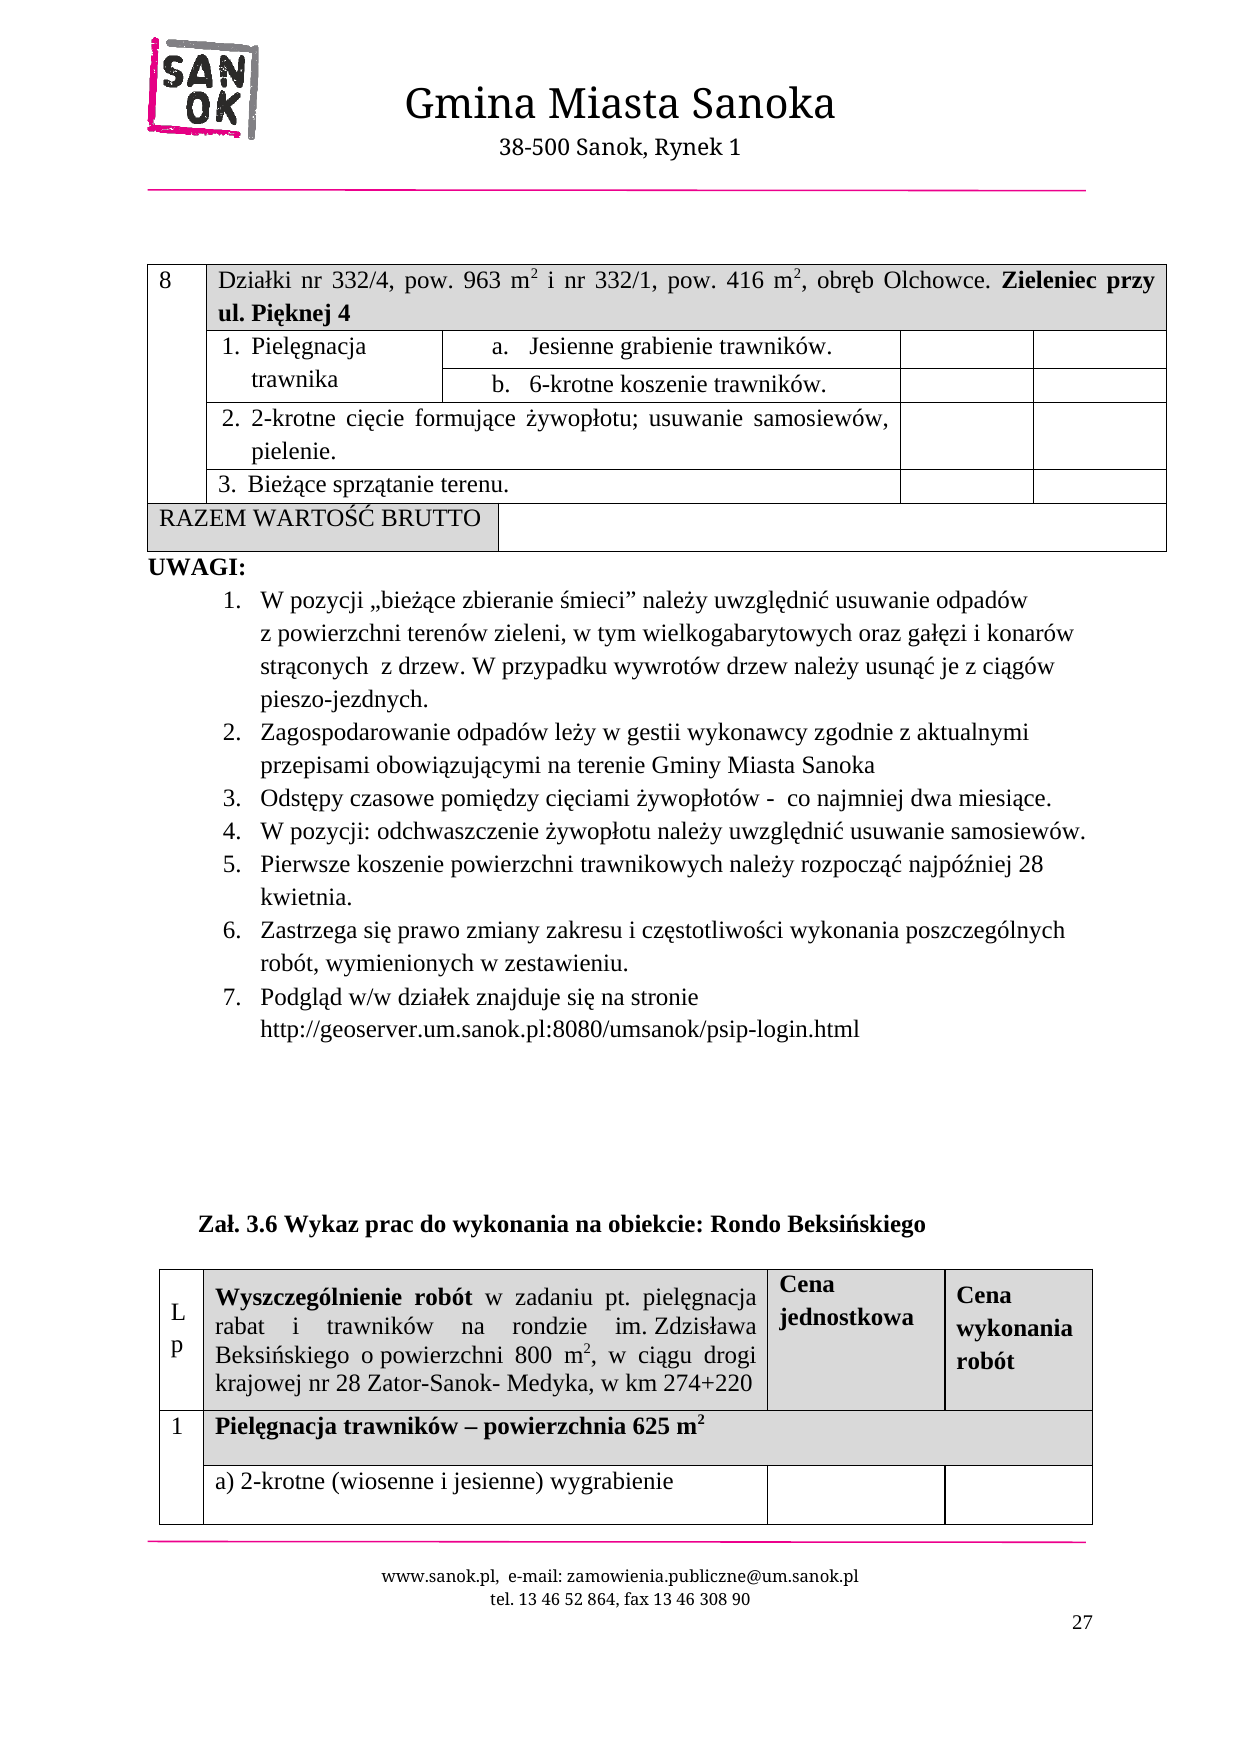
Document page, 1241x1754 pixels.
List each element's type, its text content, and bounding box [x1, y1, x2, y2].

table_header Cena wykonania robót [946, 1270, 1092, 1410]
text UWAGI: [148, 552, 1093, 581]
text Zał. 3.6 Wykaz prac do wykonania na obiekcie: Rondo Beksińskiego [198, 1209, 1093, 1238]
table_cell 2-krotne cięcie formujące żywopłotu; usuwanie samosiewów, pielenie. [207, 403, 900, 468]
table_cell Działki nr 332/4, pow. 963 m2 i nr 332/1, pow. 416 m2, obręb Olchowce. Zieleniec przy ul. Pięknej 4 [207, 265, 1166, 330]
list Pierwsze koszenie powierzchni trawnikowych należy rozpocząć najpóźniej 28 kwietnia. [223, 849, 1093, 911]
list W pozycji „bieżące zbieranie śmieci” należy uwzględnić usuwanie odpadów z powierzchni terenów zieleni, w tym wielkogabarytowych oraz gałęzi i konarów strąconych z drzew. W przypadku wywrotów drzew należy usunąć je z ciągów pieszo-jezdnych. [223, 585, 1093, 713]
table_header Cena jednostkowa [768, 1270, 944, 1410]
table_cell [901, 403, 1033, 468]
list Podgląd w/w działek znajduje się na stronie http://geoserver.um.sanok.pl:8080/umsanok/psip-login.html [223, 982, 1093, 1043]
table_cell [946, 1466, 1092, 1524]
table_cell [901, 331, 1033, 368]
table_cell Pielęgnacja trawników – powierzchnia 625 m2 [204, 1411, 1092, 1465]
table_cell [499, 504, 1166, 551]
table_cell [1034, 470, 1166, 502]
table_cell [1034, 369, 1166, 402]
list Odstępy czasowe pomiędzy cięciami żywopłotów - co najmniej dwa miesiące. [223, 783, 1093, 812]
table_cell [1034, 403, 1166, 468]
table_header Lp [160, 1270, 203, 1410]
table_cell [1034, 331, 1166, 368]
table_cell 6-krotne koszenie trawników. [443, 369, 900, 402]
table_cell 8 [148, 265, 206, 502]
list Zagospodarowanie odpadów leży w gestii wykonawcy zgodnie z aktualnymi przepisami obowiązującymi na terenie Gminy Miasta Sanoka [223, 717, 1093, 779]
list Zastrzega się prawo zmiany zakresu i częstotliwości wykonania poszczególnych robót, wymienionych w zestawieniu. [223, 916, 1093, 977]
table_cell Bieżące sprzątanie terenu. [207, 470, 900, 502]
list W pozycji: odchwaszczenie żywopłotu należy uwzględnić usuwanie samosiewów. [223, 816, 1093, 845]
table_cell [901, 470, 1033, 502]
table_cell 1 [160, 1411, 203, 1524]
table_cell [204, 1466, 767, 1524]
table_cell [901, 369, 1033, 402]
picture [147, 37, 259, 140]
table_header Wyszczególnienie robót w zadaniu pt. pielęgnacja rabat i trawników na rondzie im. Zdzisława Beksińskiego o powierzchni 800 m2, w ciągu drogi krajowej nr 28 Zator-Sanok- Medyka, w km 274+220 [204, 1270, 767, 1410]
table_cell Jesienne grabienie trawników. [443, 331, 900, 368]
table_cell RAZEM WARTOŚĆ BRUTTO [148, 504, 498, 551]
table_cell [768, 1466, 944, 1524]
table_cell Pielęgnacja trawnika [207, 331, 442, 402]
